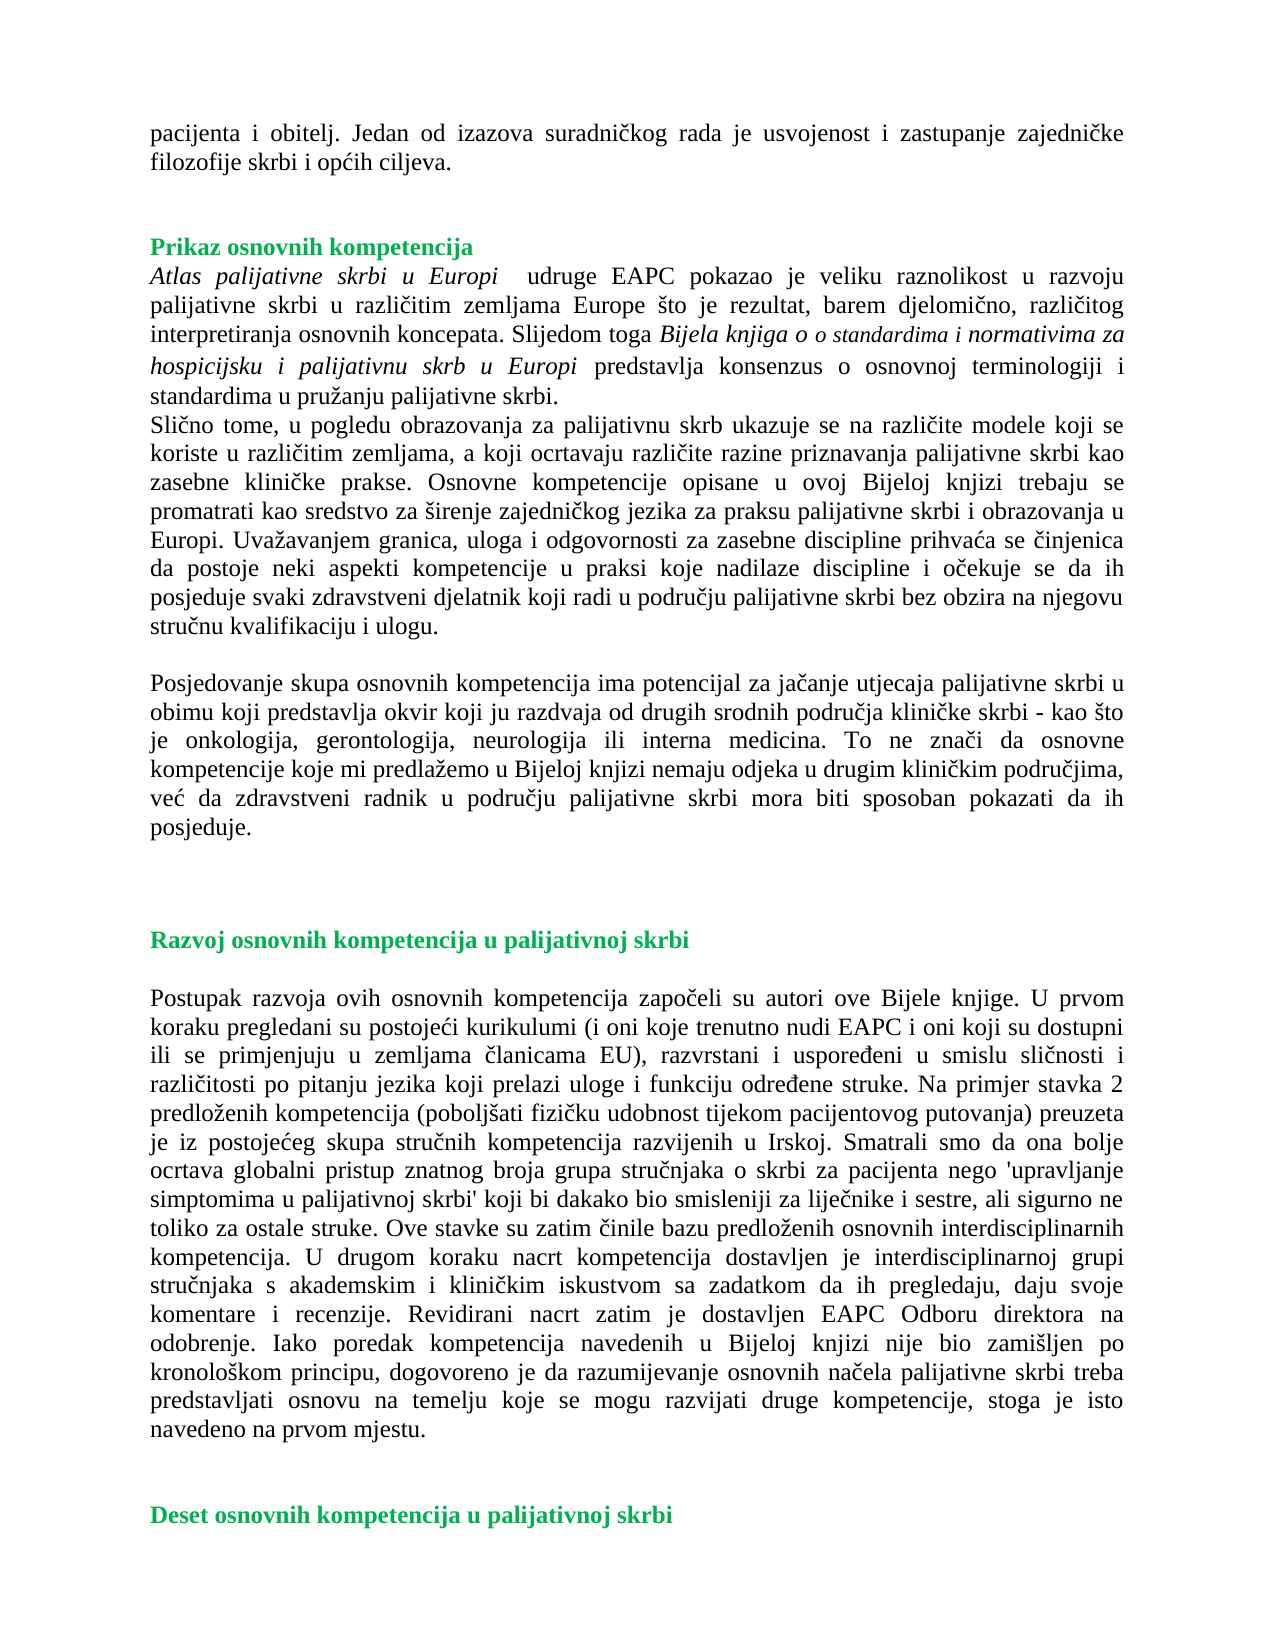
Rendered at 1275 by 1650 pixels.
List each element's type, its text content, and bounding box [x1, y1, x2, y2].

text Posjedovanje skupa osnovnih kompetencija ima potencijal za jačanje utjecaja palijativne skrbi u obimu koji predstavlja okvir koji ju razdvaja od drugih srodnih područja kliničke skrbi - kao što je onkologija, gerontologija, neurologija ili interna medicina. To ne znači da osnovne kompetencije koje mi predlažemo u Bijeloj knjizi nemaju odjeka u drugim kliničkim područjima, već da zdravstveni radnik u području palijativne skrbi mora biti sposoban pokazati da ih posjeduje. [150, 668, 1125, 840]
text Razvoj osnovnih kompetencija u palijativnoj skrbi [150, 926, 1125, 954]
text Deset osnovnih kompetencija u palijativnoj skrbi [150, 1500, 1125, 1529]
text Slično tome, u pogledu obrazovanja za palijativnu skrb ukazuje se na različite modele koji se koriste u različitim zemljama, a koji ocrtavaju različite razine priznavanja palijativne skrbi kao zasebne kliničke prakse. Osnovne kompetencije opisane u ovoj Bijeloj knjizi trebaju se promatrati kao sredstvo za širenje zajedničkog jezika za praksu palijativne skrbi i obrazovanja u Europi. Uvažavanjem granica, uloga i odgovornosti za zasebne discipline prihvaća se činjenica da postoje neki aspekti kompetencije u praksi koje nadilaze discipline i očekuje se da ih posjeduje svaki zdravstveni djelatnik koji radi u području palijativne skrbi bez obzira na njegovu stručnu kvalifikaciju i ulogu. [150, 410, 1125, 640]
text Postupak razvoja ovih osnovnih kompetencija započeli su autori ove Bijele knjige. U prvom koraku pregledani su postojeći kurikulumi (i oni koje trenutno nudi EAPC i oni koji su dostupni ili se primjenjuju u zemljama članicama EU), razvrstani i uspoređeni u smislu sličnosti i različitosti po pitanju jezika koji prelazi uloge i funkciju određene struke. Na primjer stavka 2 predloženih kompetencija (poboljšati fizičku udobnost tijekom pacijentovog putovanja) preuzeta je iz postojećeg skupa stručnih kompetencija razvijenih u Irskoj. Smatrali smo da ona bolje ocrtava globalni pristup znatnog broja grupa stručnjaka o skrbi za pacijenta nego 'upravljanje simptomima u palijativnoj skrbi' koji bi dakako bio smisleniji za liječnike i sestre, ali sigurno ne toliko za ostale struke. Ove stavke su zatim činile bazu predloženih osnovnih interdisciplinarnih kompetencija. U drugom koraku nacrt kompetencija dostavljen je interdisciplinarnoj grupi stručnjaka s akademskim i kliničkim iskustvom sa zadatkom da ih pregledaju, daju svoje komentare i recenzije. Revidirani nacrt zatim je dostavljen EAPC Odboru direktora na odobrenje. Iako poredak kompetencija navedenih u Bijeloj knjizi nije bio zamišljen po kronološkom principu, dogovoreno je da razumijevanje osnovnih načela palijativne skrbi treba predstavljati osnovu na temelju koje se mogu razvijati druge kompetencije, stoga je isto navedeno na prvom mjestu. [150, 983, 1125, 1443]
text Prikaz osnovnih kompetencija [150, 232, 1125, 261]
text Atlas palijativne skrbi u Europi udruge EAPC pokazao je veliku raznolikost u razvoju palijativne skrbi u različitim zemljama Europe što je rezultat, barem djelomično, različitog interpretiranja osnovnih koncepata. Slijedom toga Bijela knjiga o o standardima i normativima za hospicijsku i palijativnu skrb u Europi predstavlja konsenzus o osnovnoj terminologiji i standardima u pružanju palijativne skrbi. [150, 261, 1125, 410]
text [150, 118, 1125, 176]
